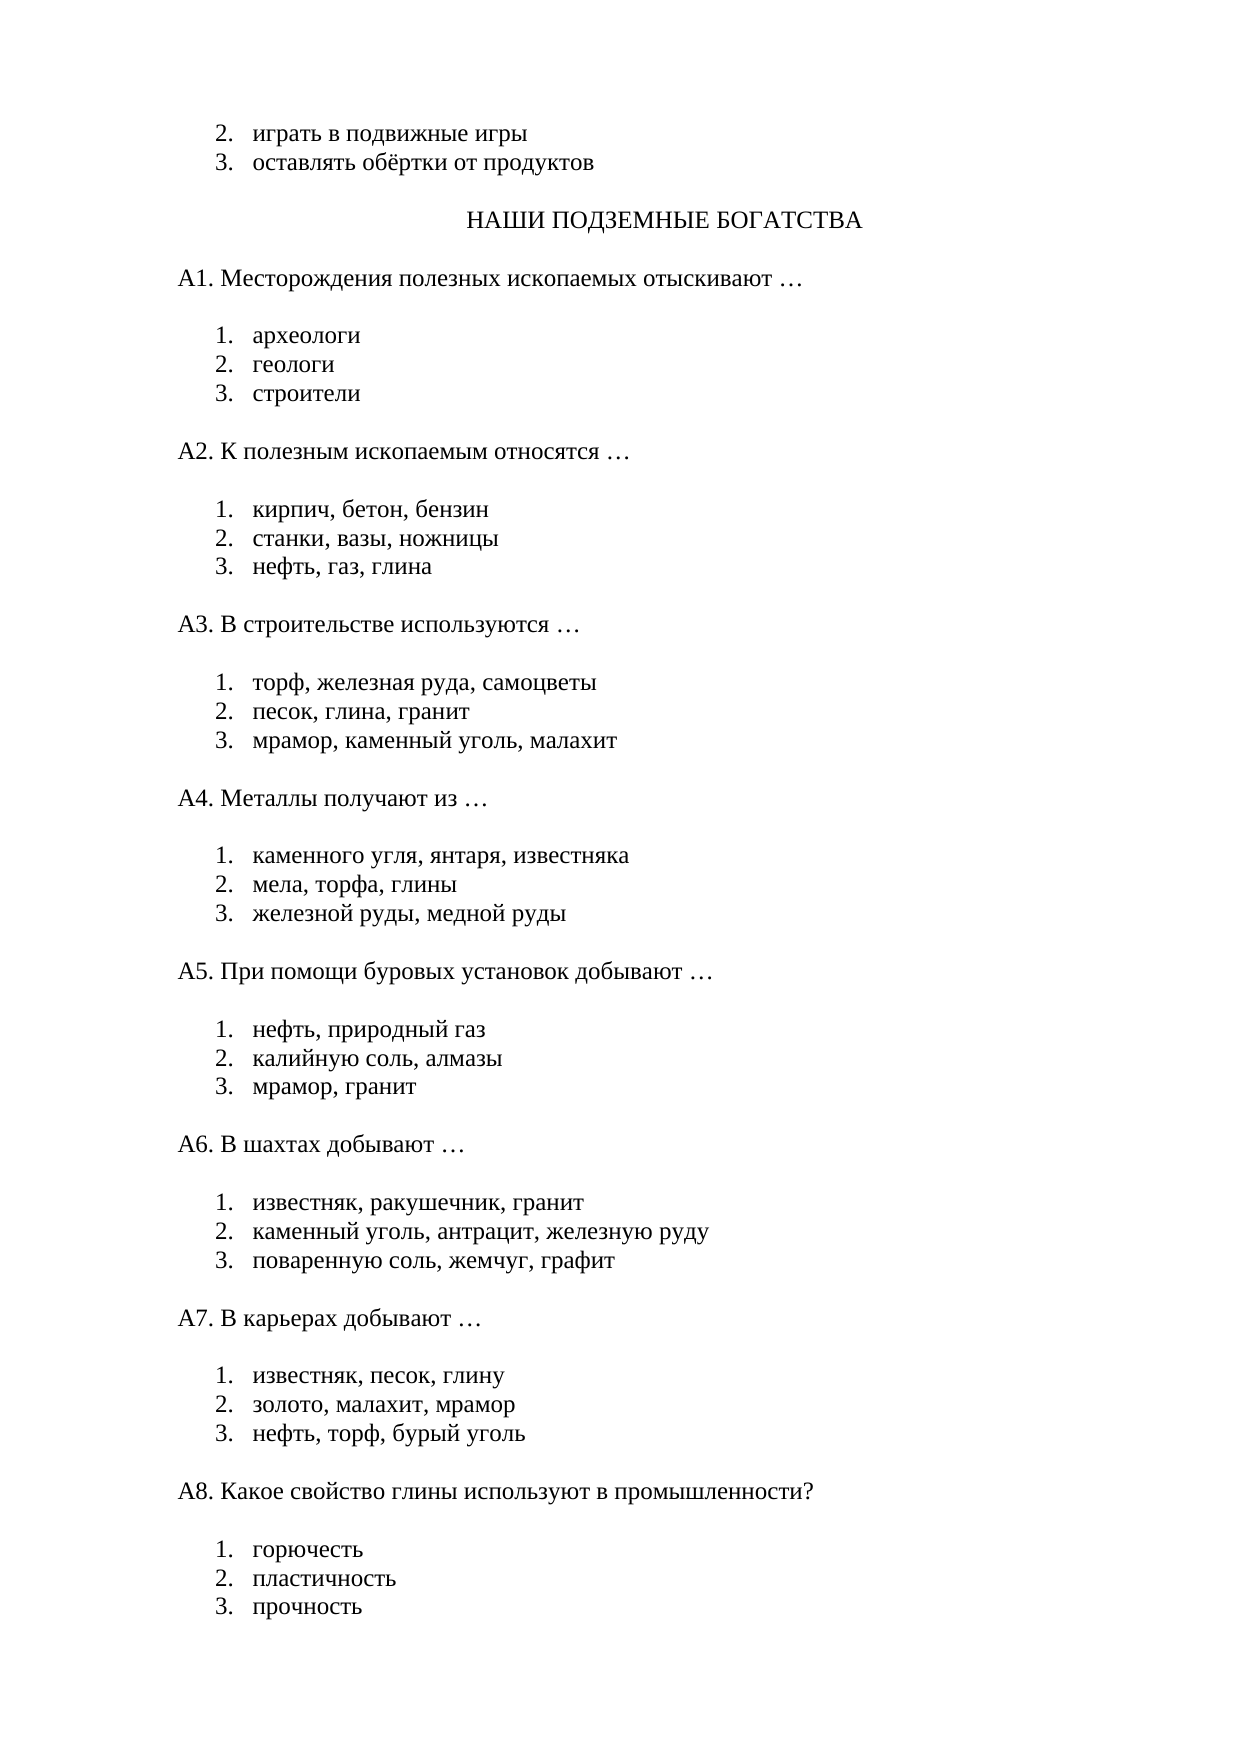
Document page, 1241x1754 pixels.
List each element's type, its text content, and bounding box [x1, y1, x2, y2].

text А1. Месторождения полезных ископаемых отыскивают … [177, 263, 1152, 291]
list мрамор, гранит [215, 1071, 1152, 1100]
text А7. В карьерах добывают … [177, 1303, 1152, 1331]
list играть в подвижные игры [215, 118, 1152, 147]
text А3. В строительстве используются … [177, 609, 1152, 638]
list геологи [215, 349, 1152, 378]
list горючесть [215, 1534, 1152, 1563]
list оставлять обёртки от продуктов [215, 147, 1152, 176]
list мрамор, каменный уголь, малахит [215, 725, 1152, 753]
list калийную соль, алмазы [215, 1043, 1152, 1071]
list поваренную соль, жемчуг, графит [215, 1245, 1152, 1273]
list торф, железная руда, самоцветы [215, 667, 1152, 696]
text А2. К полезным ископаемым относятся … [177, 436, 1152, 465]
text А6. В шахтах добывают … [177, 1129, 1152, 1158]
list нефть, природный газ [215, 1014, 1152, 1043]
list станки, вазы, ножницы [215, 523, 1152, 551]
list прочность [215, 1591, 1152, 1620]
list железной руды, медной руды [215, 898, 1152, 927]
list известняк, песок, глину [215, 1361, 1152, 1389]
list мела, торфа, глины [215, 869, 1152, 898]
list известняк, ракушечник, гранит [215, 1187, 1152, 1216]
list золото, малахит, мрамор [215, 1389, 1152, 1418]
list каменный уголь, антрацит, железную руду [215, 1216, 1152, 1245]
list нефть, газ, глина [215, 551, 1152, 580]
text А4. Металлы получают из … [177, 783, 1152, 811]
list строители [215, 378, 1152, 407]
text А8. Какое свойство глины используют в промышленности? [177, 1476, 1152, 1505]
list археологи [215, 321, 1152, 349]
list нефть, торф, бурый уголь [215, 1418, 1152, 1447]
list кирпич, бетон, бензин [215, 494, 1152, 523]
list каменного угля, янтаря, известняка [215, 841, 1152, 869]
text А5. При помощи буровых установок добывают … [177, 956, 1152, 985]
text НАШИ ПОДЗЕМНЫЕ БОГАТСТВА [177, 205, 1152, 233]
list пластичность [215, 1563, 1152, 1591]
list песок, глина, гранит [215, 696, 1152, 725]
